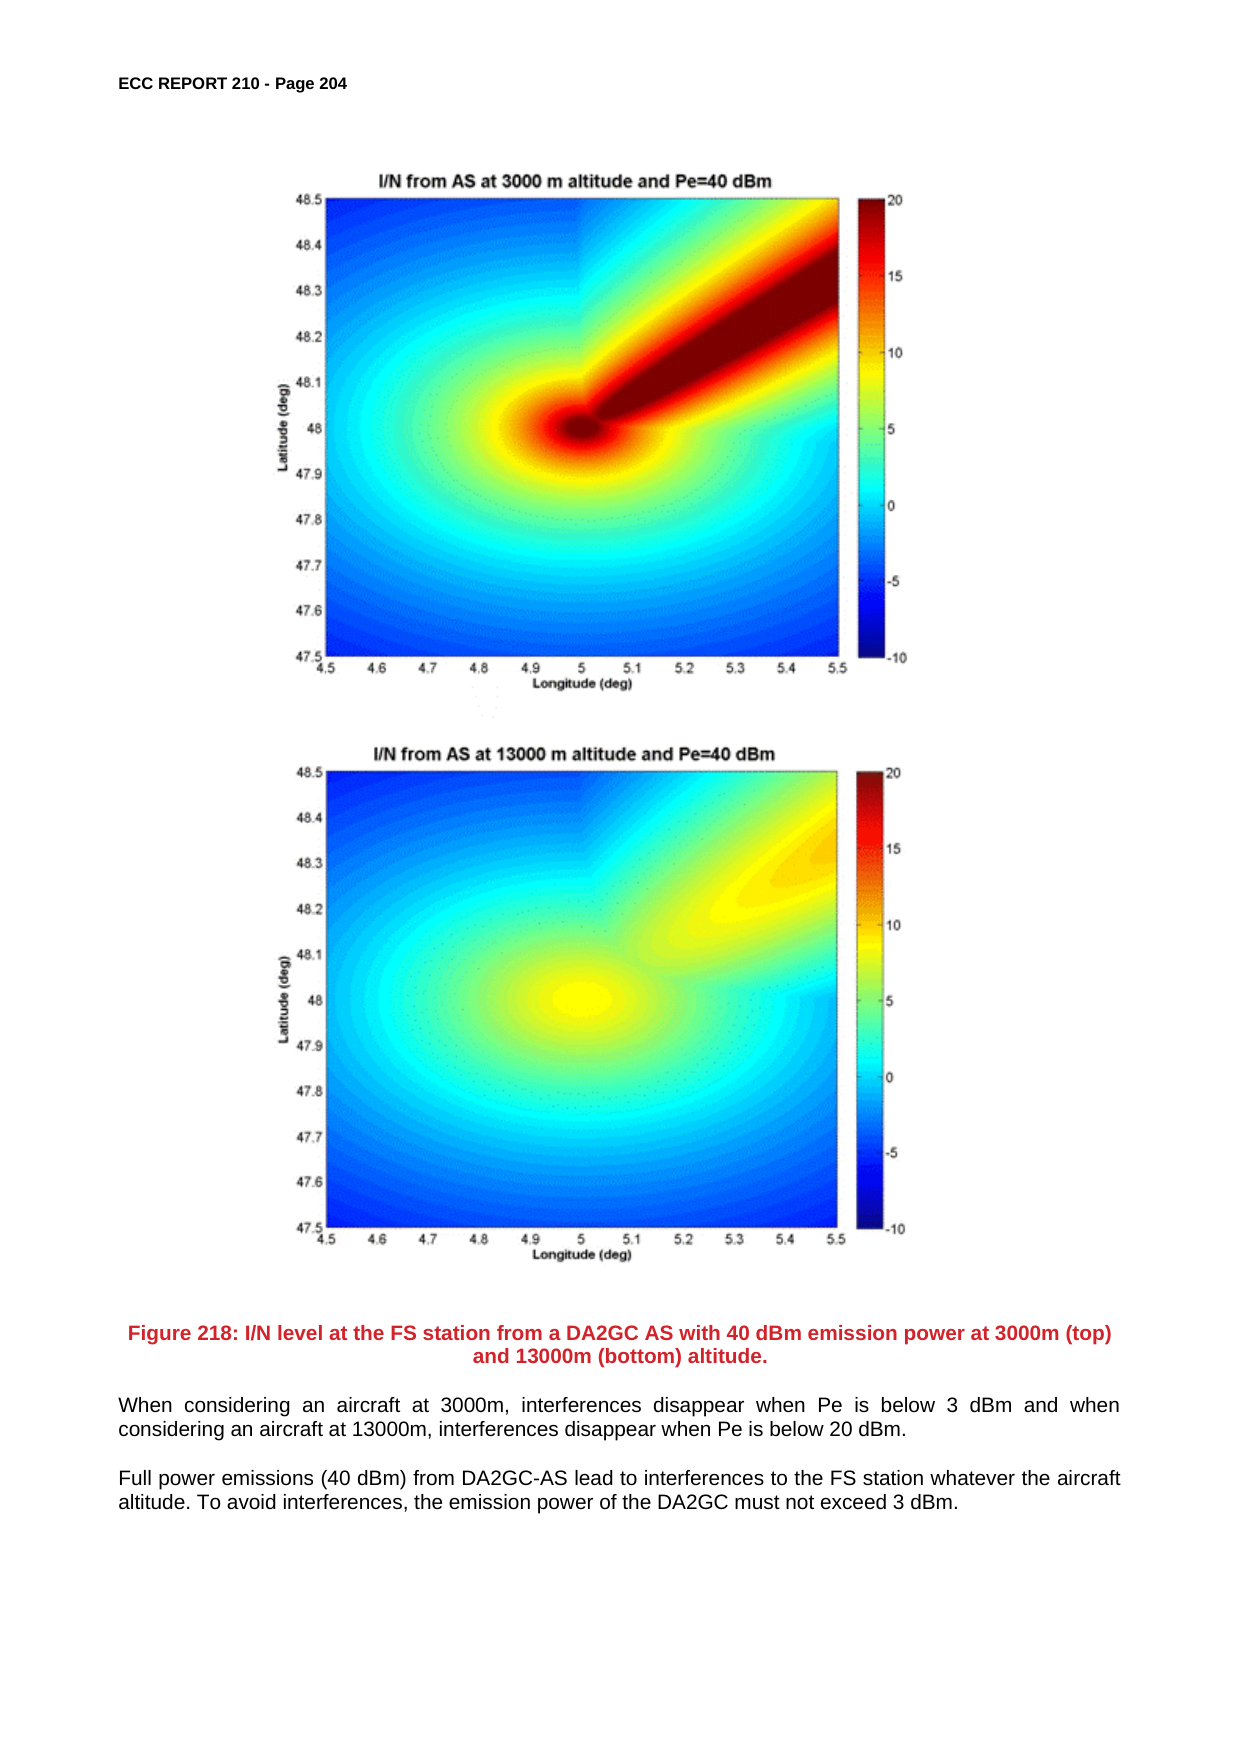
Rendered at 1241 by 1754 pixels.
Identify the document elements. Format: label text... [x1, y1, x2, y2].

text Figure : I/N level at the FS station from a DA2GC AS with 40 dBm emission power at 3000m (top) and 13000m (bottom) altitude. [118, 1320, 1122, 1368]
text Full power emissions (40 dBm) from DA2GC-AS lead to interferences to the FS station whatever the aircraft altitude. To avoid interferences, the emission power of the DA2GC must not exceed 3 dBm. [118, 1466, 1122, 1514]
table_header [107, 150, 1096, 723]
picture [228, 156, 975, 718]
text When considering an aircraft at 3000m, interferences disappear when Pe is below 3 dBm and when considering an aircraft at 13000m, interferences disappear when Pe is below 20 dBm. [118, 1393, 1122, 1441]
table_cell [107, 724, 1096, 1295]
picture [229, 729, 974, 1289]
